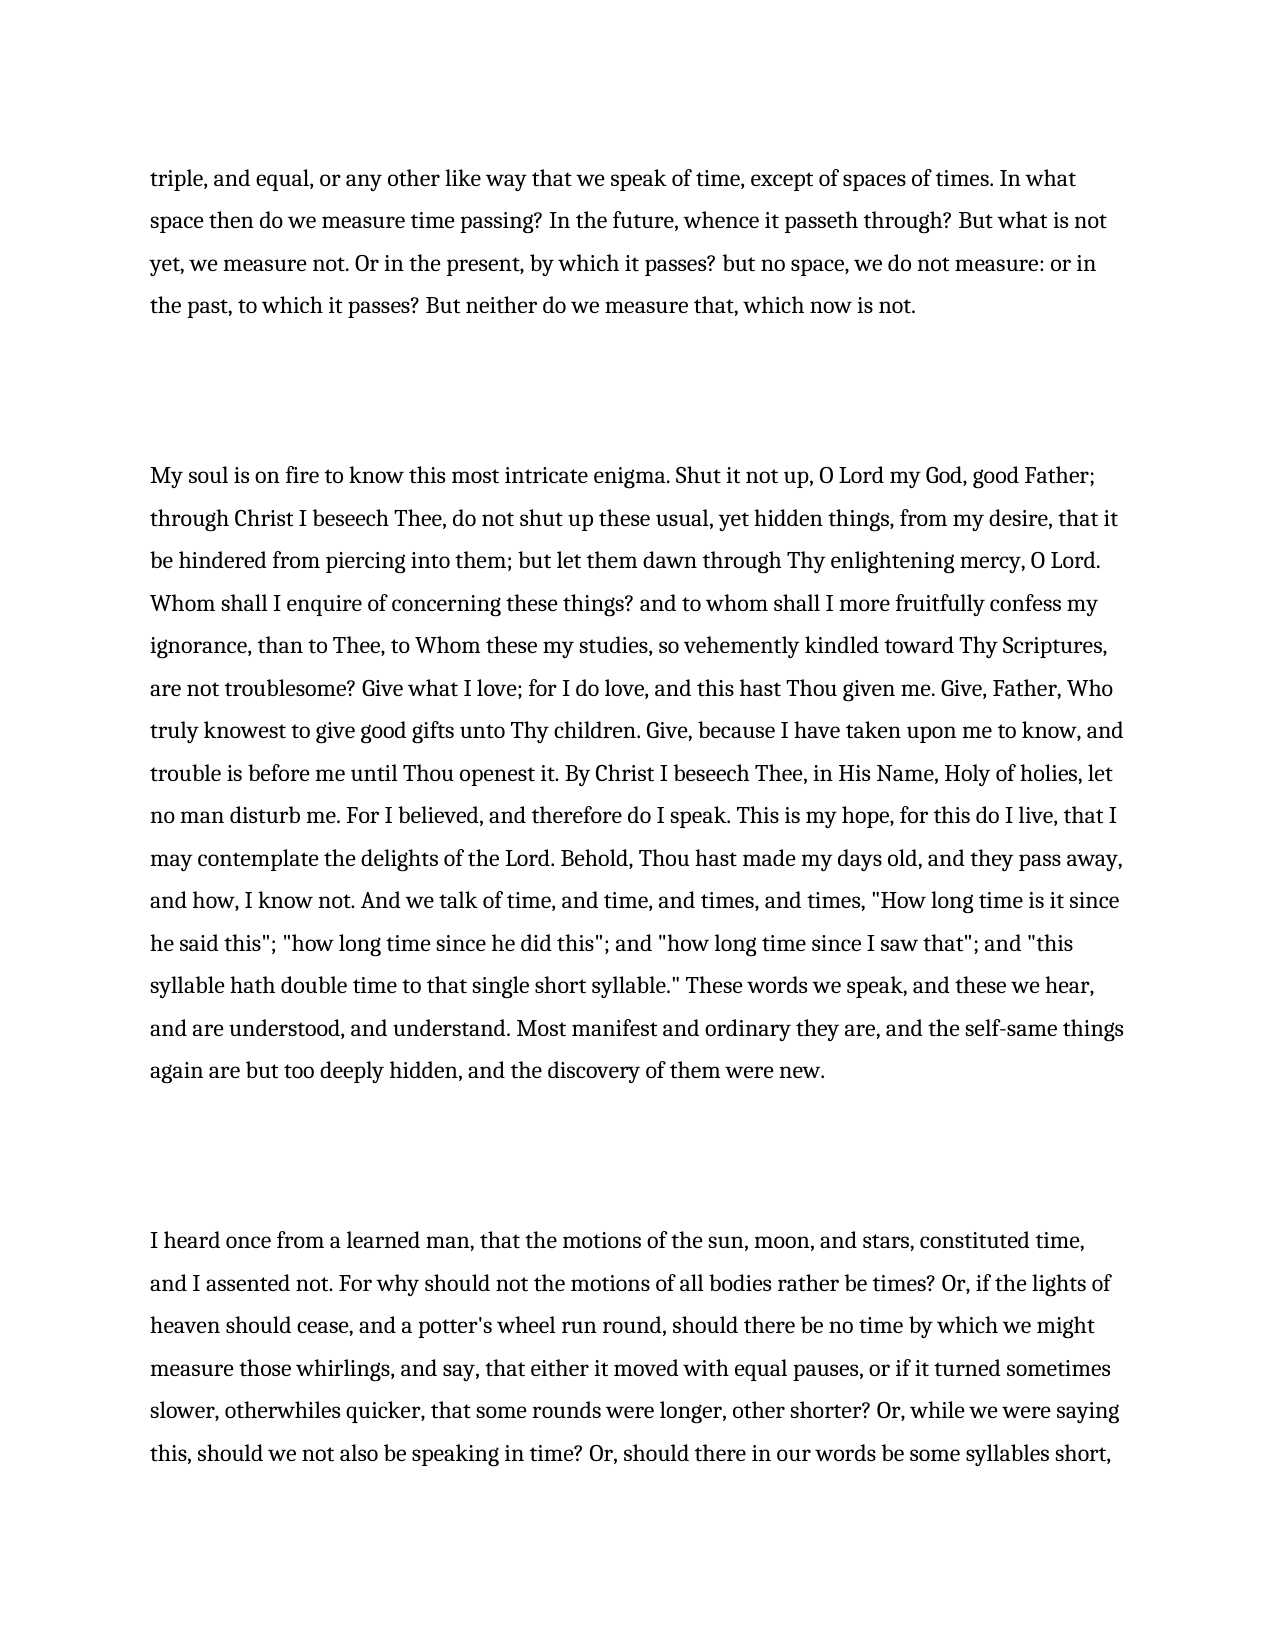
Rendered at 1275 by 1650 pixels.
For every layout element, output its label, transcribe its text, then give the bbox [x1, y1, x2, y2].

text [150, 1212, 1125, 1467]
text My soul is on fire to know this most intricate enigma. Shut it not up, O Lord my God, good Father; through Christ I beseech Thee, do not shut up these usual, yet hidden things, from my desire, that it be hindered from piercing into them; but let them dawn through Thy enlightening mercy, O Lord. Whom shall I enquire of concerning these things? and to whom shall I more fruitfully confess my ignorance, than to Thee, to Whom these my studies, so vehemently kindled toward Thy Scriptures, are not troublesome? Give what I love; for I do love, and this hast Thou given me. Give, Father, Who truly knowest to give good gifts unto Thy children. Give, because I have taken upon me to know, and trouble is before me until Thou openest it. By Christ I beseech Thee, in His Name, Holy of holies, let no man disturb me. For I believed, and therefore do I speak. This is my hope, for this do I live, that I may contemplate the delights of the Lord. Behold, Thou hast made my days old, and they pass away, and how, I know not. And we talk of time, and time, and times, and times, "How long time is it since he said this"; "how long time since he did this"; and "how long time since I saw that"; and "this syllable hath double time to that single short syllable." These words we speak, and these we hear, and are understood, and understand. Most manifest and ordinary they are, and the self-same things again are but too deeply hidden, and the discovery of them were new. [150, 447, 1125, 1127]
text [150, 150, 1125, 362]
